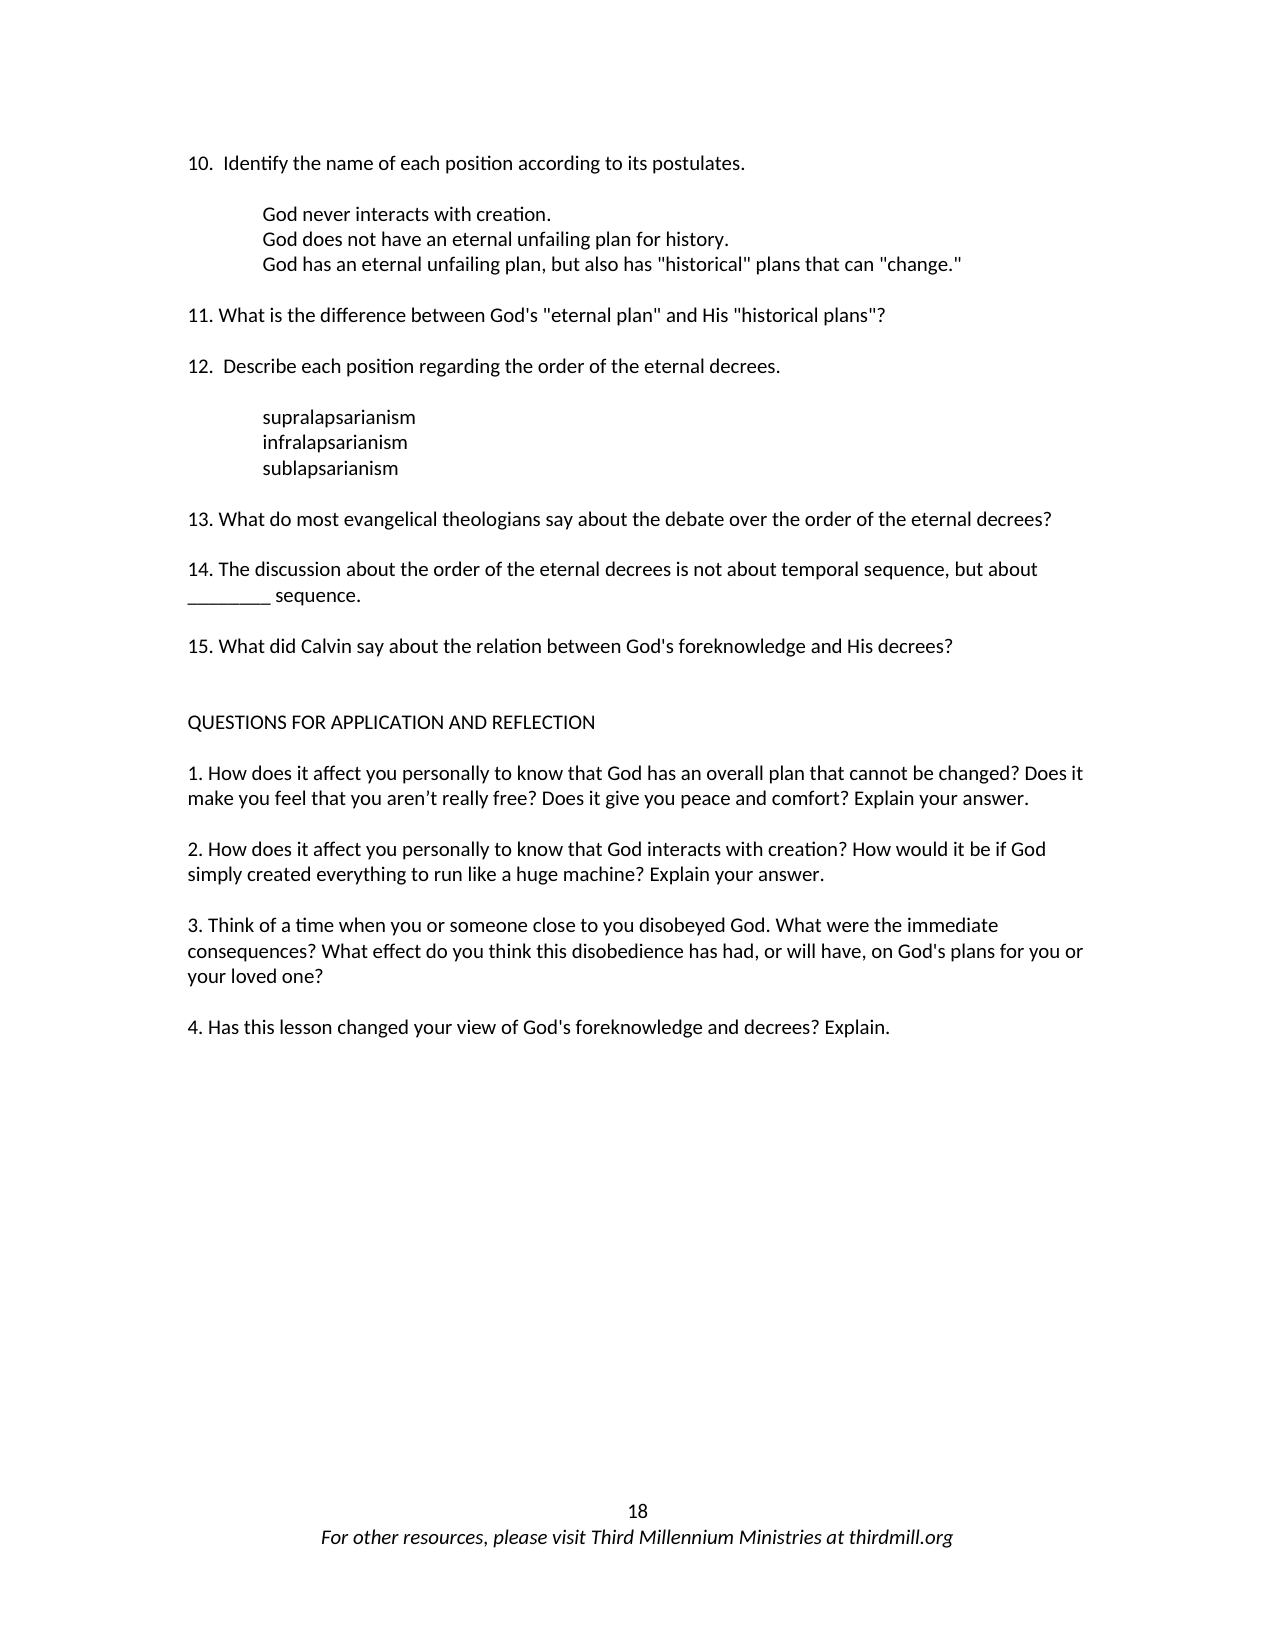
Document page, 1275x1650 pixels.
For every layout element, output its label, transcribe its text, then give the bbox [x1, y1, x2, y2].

text 13. What do most evangelical theologians say about the debate over the order of the eternal decrees? [187, 506, 1087, 531]
text infralapsarianism [262, 429, 1087, 455]
text 1. How does it affect you personally to know that God has an overall plan that cannot be changed? Does it make you feel that you aren’t really free? Does it give you peace and comfort? Explain your answer. [187, 760, 1087, 811]
text 15. What did Calvin say about the relation between God's foreknowledge and His decrees? [187, 633, 1087, 658]
text 4. Has this lesson changed your view of God's foreknowledge and decrees? Explain. [187, 1014, 1087, 1039]
text sublapsarianism [262, 455, 1087, 480]
text God has an eternal unfailing plan, but also has "historical" plans that can "change." [262, 252, 1087, 277]
text supralapsarianism [262, 404, 1087, 429]
text 2. How does it affect you personally to know that God interacts with creation? How would it be if God simply created everything to run like a huge machine? Explain your answer. [187, 836, 1087, 887]
text 12. Describe each position regarding the order of the eternal decrees. [187, 353, 1087, 379]
text 3. Think of a time when you or someone close to you disobeyed God. What were the immediate consequences? What effect do you think this disobedience has had, or will have, on God's plans for you or your loved one? [187, 912, 1087, 989]
text QUESTIONS FOR APPLICATION AND REFLECTION [187, 709, 1087, 734]
text God never interacts with creation. [262, 201, 1087, 226]
text 10. Identify the name of each position according to its postulates. [187, 150, 1087, 175]
text 11. What is the difference between God's "eternal plan" and His "historical plans"? [187, 302, 1087, 328]
text God does not have an eternal unfailing plan for history. [262, 226, 1087, 252]
text 14. The discussion about the order of the eternal decrees is not about temporal sequence, but about ________ sequence. [187, 557, 1087, 607]
